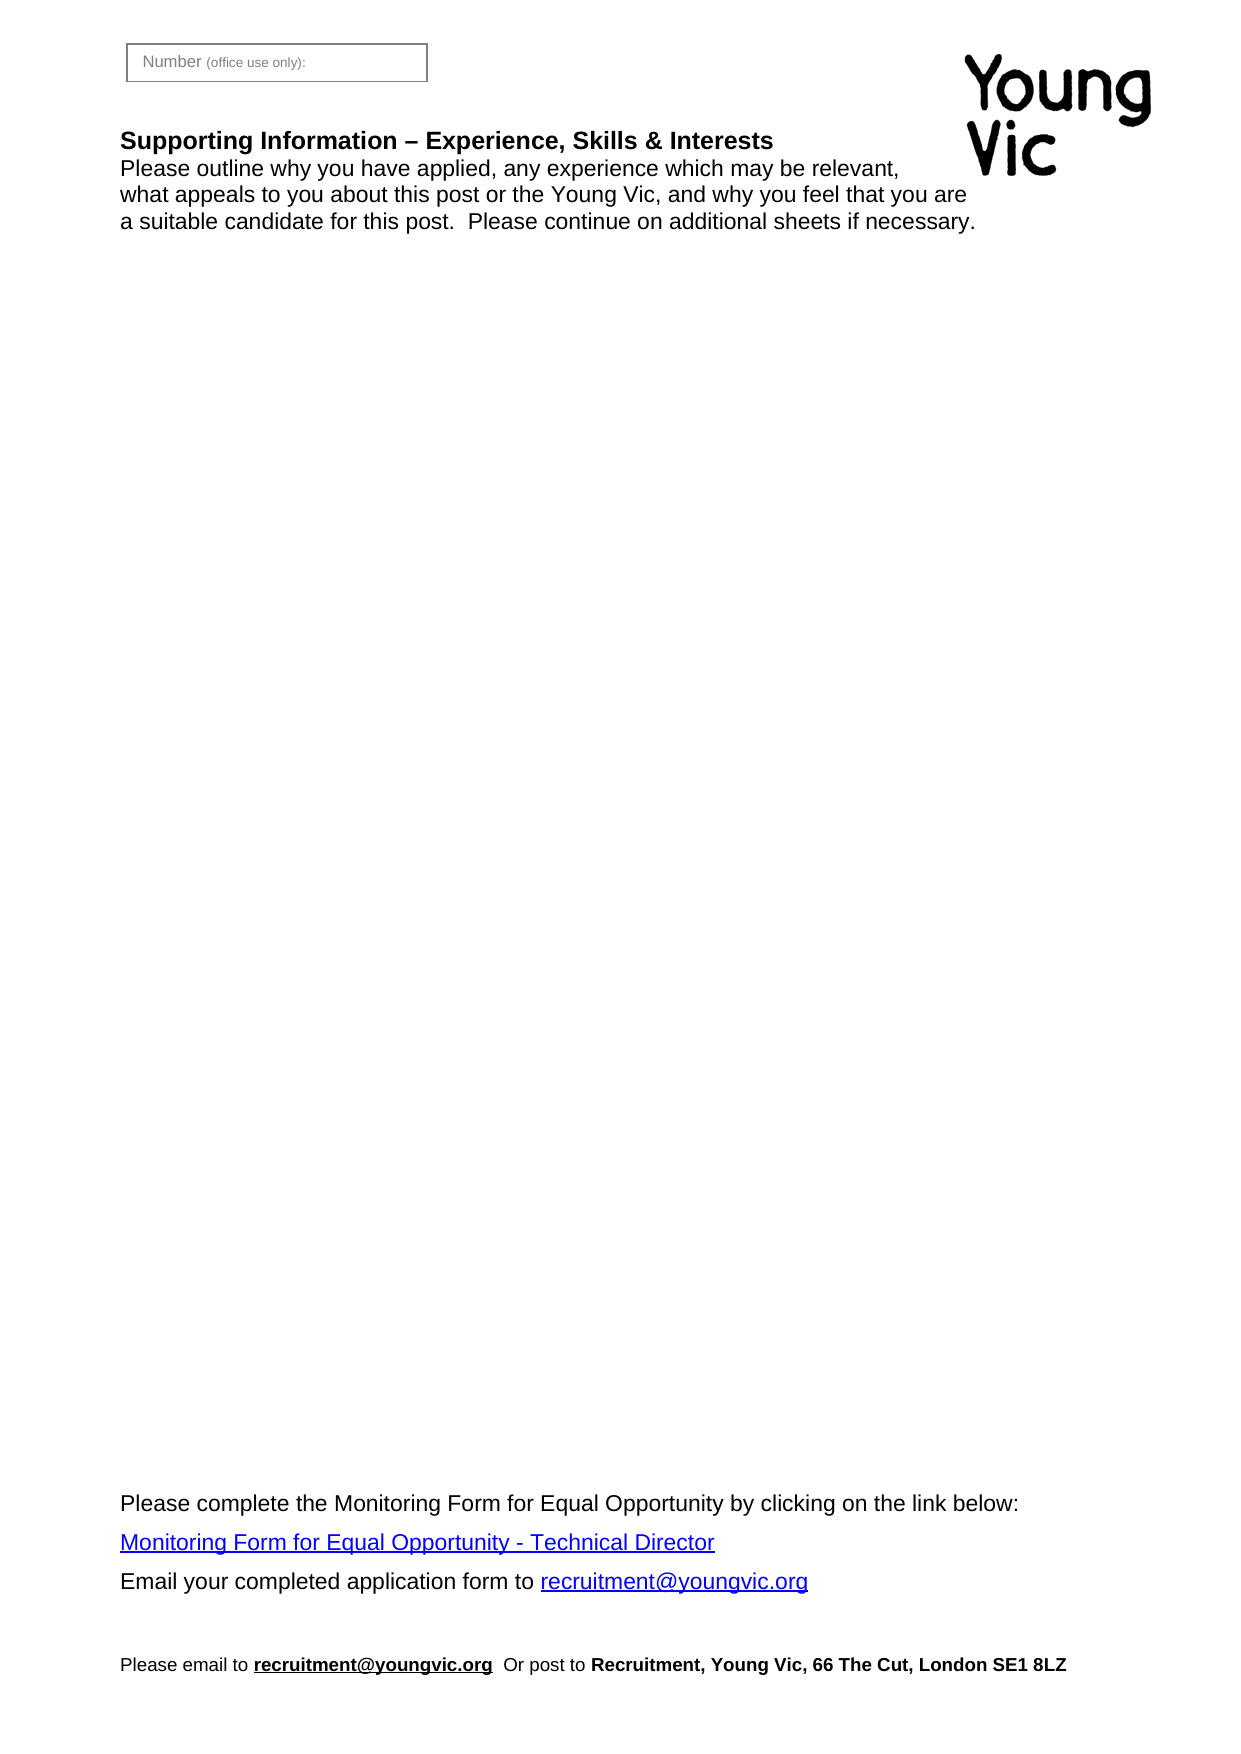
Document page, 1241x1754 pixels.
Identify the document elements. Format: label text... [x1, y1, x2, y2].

text Monitoring Form for Equal Opportunity - Technical Director [120, 1529, 1120, 1555]
text Supporting Information – Experience, Skills & Interests [120, 126, 1120, 155]
text Please outline why you have applied, any experience which may be relevant, what appeals to you about this post or the Young Vic, and why you feel that you are a suitable candidate for this post. Please continue on additional sheets if necessary. [120, 155, 1120, 234]
text Email your completed application form to recruitment@youngvic.org [120, 1568, 1120, 1594]
picture [964, 54, 1154, 176]
text Please complete the Monitoring Form for Equal Opportunity by clicking on the link below: [120, 1490, 1120, 1516]
